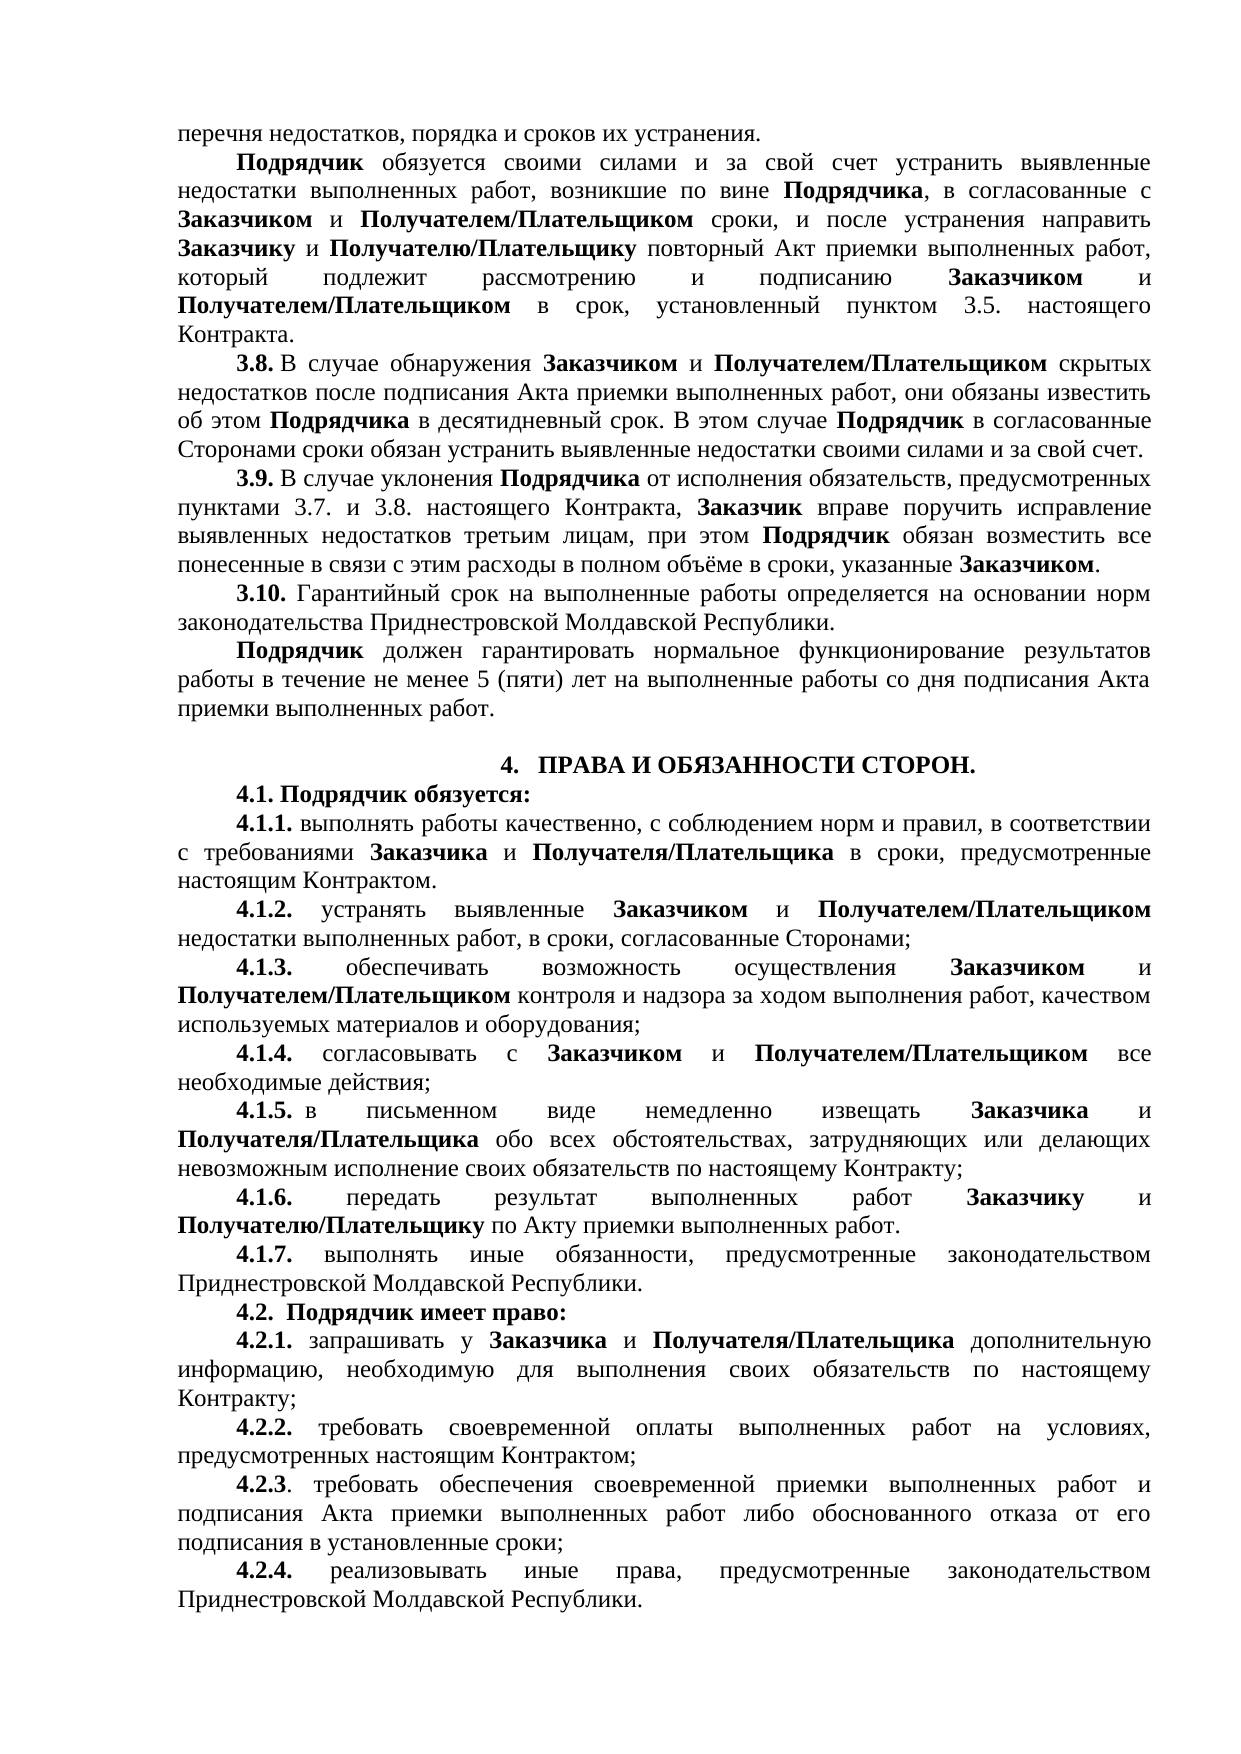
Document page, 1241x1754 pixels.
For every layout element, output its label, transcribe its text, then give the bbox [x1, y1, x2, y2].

text 4.1.4. согласовывать с Заказчиком и Получателем/Плательщиком все необходимые действия; [177, 1038, 1152, 1096]
text 4.1.2. устранять выявленные Заказчиком и Получателем/Плательщиком недостатки выполненных работ, в сроки, согласованные Сторонами; [177, 894, 1152, 952]
text 4.2. Подрядчик имеет право: [177, 1297, 1152, 1326]
text 4.2.4. реализовывать иные права, предусмотренные законодательством Приднестровской Молдавской Республики. [177, 1556, 1152, 1613]
text 4.2.3. требовать обеспечения своевременной приемки выполненных работ и подписания Акта приемки выполненных работ либо обоснованного отказа от его подписания в установленные сроки; [177, 1469, 1152, 1556]
list ПРАВА И ОБЯЗАННОСТИ СТОРОН. [324, 751, 1152, 779]
text 4.2.2. требовать своевременной оплаты выполненных работ на условиях, предусмотренных настоящим Контрактом; [177, 1412, 1152, 1469]
text 3.8. В случае обнаружения Заказчиком и Получателем/Плательщиком скрытых недостатков после подписания Акта приемки выполненных работ, они обязаны известить об этом Подрядчика в десятидневный срок. В этом случае Подрядчик в согласованные Сторонами сроки обязан устранить выявленные недостатки своими силами и за свой счет. [177, 348, 1152, 463]
text 4.1.5. в письменном виде немедленно извещать Заказчика и Получателя/Плательщика обо всех обстоятельствах, затрудняющих или делающих невозможным исполнение своих обязательств по настоящему Контракту; [177, 1096, 1152, 1182]
text 3.10. Гарантийный срок на выполненные работы определяется на основании норм законодательства Приднестровской Молдавской Республики. [177, 578, 1152, 636]
text 4.1.6. передать результат выполненных работ Заказчику и Получателю/Плательщику по Акту приемки выполненных работ. [177, 1182, 1152, 1239]
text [177, 118, 1152, 147]
text 4.1.1. выполнять работы качественно, с соблюдением норм и правил, в соответствии с требованиями Заказчика и Получателя/Плательщика в сроки, предусмотренные настоящим Контрактом. [177, 808, 1152, 894]
text Подрядчик должен гарантировать нормальное функционирование результатов работы в течение не менее 5 (пяти) лет на выполненные работы со дня подписания Акта приемки выполненных работ. [177, 636, 1152, 722]
text 4.1.3. обеспечивать возможность осуществления Заказчиком и Получателем/Плательщиком контроля и надзора за ходом выполнения работ, качеством используемых материалов и оборудования; [177, 952, 1152, 1038]
text 4.1.7. выполнять иные обязанности, предусмотренные законодательством Приднестровской Молдавской Республики. [177, 1239, 1152, 1297]
text 4.1. Подрядчик обязуется: [177, 779, 1152, 808]
text Подрядчик обязуется своими силами и за свой счет устранить выявленные недостатки выполненных работ, возникшие по вине Подрядчика, в согласованные с Заказчиком и Получателем/Плательщиком сроки, и после устранения направить Заказчику и Получателю/Плательщику повторный Акт приемки выполненных работ, который подлежит рассмотрению и подписанию Заказчиком и Получателем/Плательщиком в срок, установленный пунктом 3.5. настоящего Контракта. [177, 147, 1152, 348]
text 3.9. В случае уклонения Подрядчика от исполнения обязательств, предусмотренных пунктами 3.7. и 3.8. настоящего Контракта, Заказчик вправе поручить исправление выявленных недостатков третьим лицам, при этом Подрядчик обязан возместить все понесенные в связи с этим расходы в полном объёме в сроки, указанные Заказчиком. [177, 463, 1152, 578]
text 4.2.1. запрашивать у Заказчика и Получателя/Плательщика дополнительную информацию, необходимую для выполнения своих обязательств по настоящему Контракту; [177, 1326, 1152, 1412]
